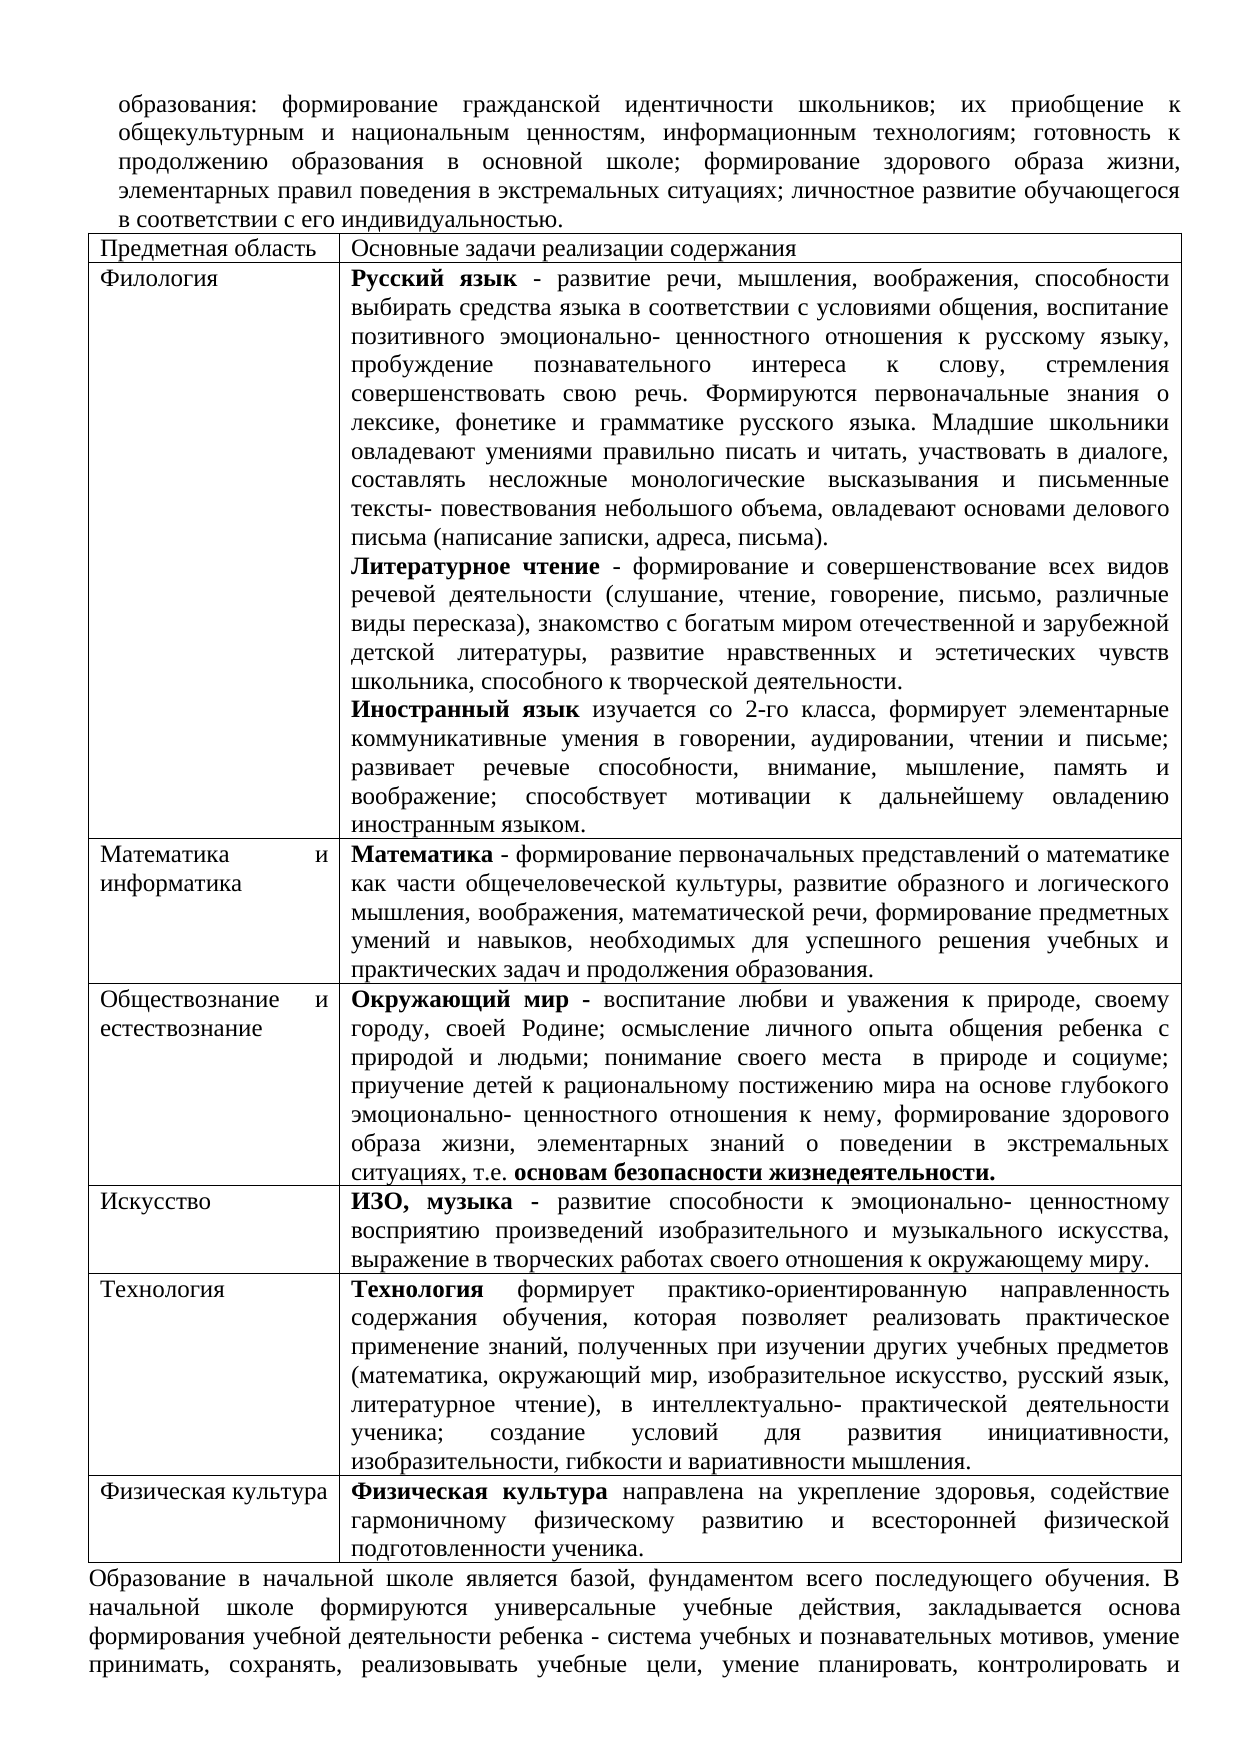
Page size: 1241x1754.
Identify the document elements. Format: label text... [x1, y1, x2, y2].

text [88, 1563, 1181, 1678]
table_cell Русский язык - развитие речи, мышления, воображения, способности выбирать средства языка в соответствии с условиями общения, воспитание позитивного эмоционально- ценностного отношения к русскому языку, пробуждение познавательного интереса к слову, стремления совершенствовать свою речь. Формируются первоначальные знания о лексике, фонетике и грамматике русского языка. Младшие школьники овладевают умениями правильно писать и читать, участвовать в диалоге, составлять несложные монологические высказывания и письменные тексты- повествования небольшого объема, овладевают основами делового письма (написание записки, адреса, письма). Литературное чтение - формирование и совершенствование всех видов речевой деятельности (слушание, чтение, говорение, письмо, различные виды пересказа), знакомство с богатым миром отечественной и зарубежной детской литературы, развитие нравственных и эстетических чувств школьника, способного к творческой деятельности. Иностранный язык изучается со 2-го класса, формирует элементарные коммуникативные умения в говорении, аудировании, чтении и письме; развивает речевые способности, внимание, мышление, память и воображение; способствует мотивации к дальнейшему овладению иностранным языком. [340, 263, 1181, 838]
table_cell Математика и информатика [89, 839, 339, 983]
table_cell Физическая культура [89, 1476, 339, 1562]
table_cell Физическая культура направлена на укрепление здоровья, содействие гармоничному физическому развитию и всесторонней физической подготовленности ученика. [340, 1476, 1181, 1562]
table_cell Технология формирует практико-ориентированную направленность содержания обучения, которая позволяет реализовать практическое применение знаний, полученных при изучении других учебных предметов (математика, окружающий мир, изобразительное искусство, русский язык, литературное чтение), в интеллектуально- практической деятельности ученика; создание условий для развития инициативности, изобразительности, гибкости и вариативности мышления. [340, 1274, 1181, 1475]
table_cell Окружающий мир - воспитание любви и уважения к природе, своему городу, своей Родине; осмысление личного опыта общения ребенка с природой и людьми; понимание своего места в природе и социуме; приучение детей к рациональному постижению мира на основе глубокого эмоционально- ценностного отношения к нему, формирование здорового образа жизни, элементарных знаний о поведении в экстремальных ситуациях, т.е. основам безопасности жизнедеятельности. [340, 984, 1181, 1185]
table_cell Математика - формирование первоначальных представлений о математике как части общечеловеческой культуры, развитие образного и логического мышления, воображения, математической речи, формирование предметных умений и навыков, необходимых для успешного решения учебных и практических задач и продолжения образования. [340, 839, 1181, 983]
table_cell Обществознание и естествознание [89, 984, 339, 1185]
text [118, 89, 1181, 232]
table_header Предметная область [89, 234, 339, 262]
table_header Основные задачи реализации содержания [340, 234, 1181, 262]
table_cell Филология [89, 263, 339, 838]
table_cell Технология [89, 1274, 339, 1475]
table_cell Искусство [89, 1186, 339, 1273]
table_cell ИЗО, музыка - развитие способности к эмоционально- ценностному восприятию произведений изобразительного и музыкального искусства, выражение в творческих работах своего отношения к окружающему миру. [340, 1186, 1181, 1273]
